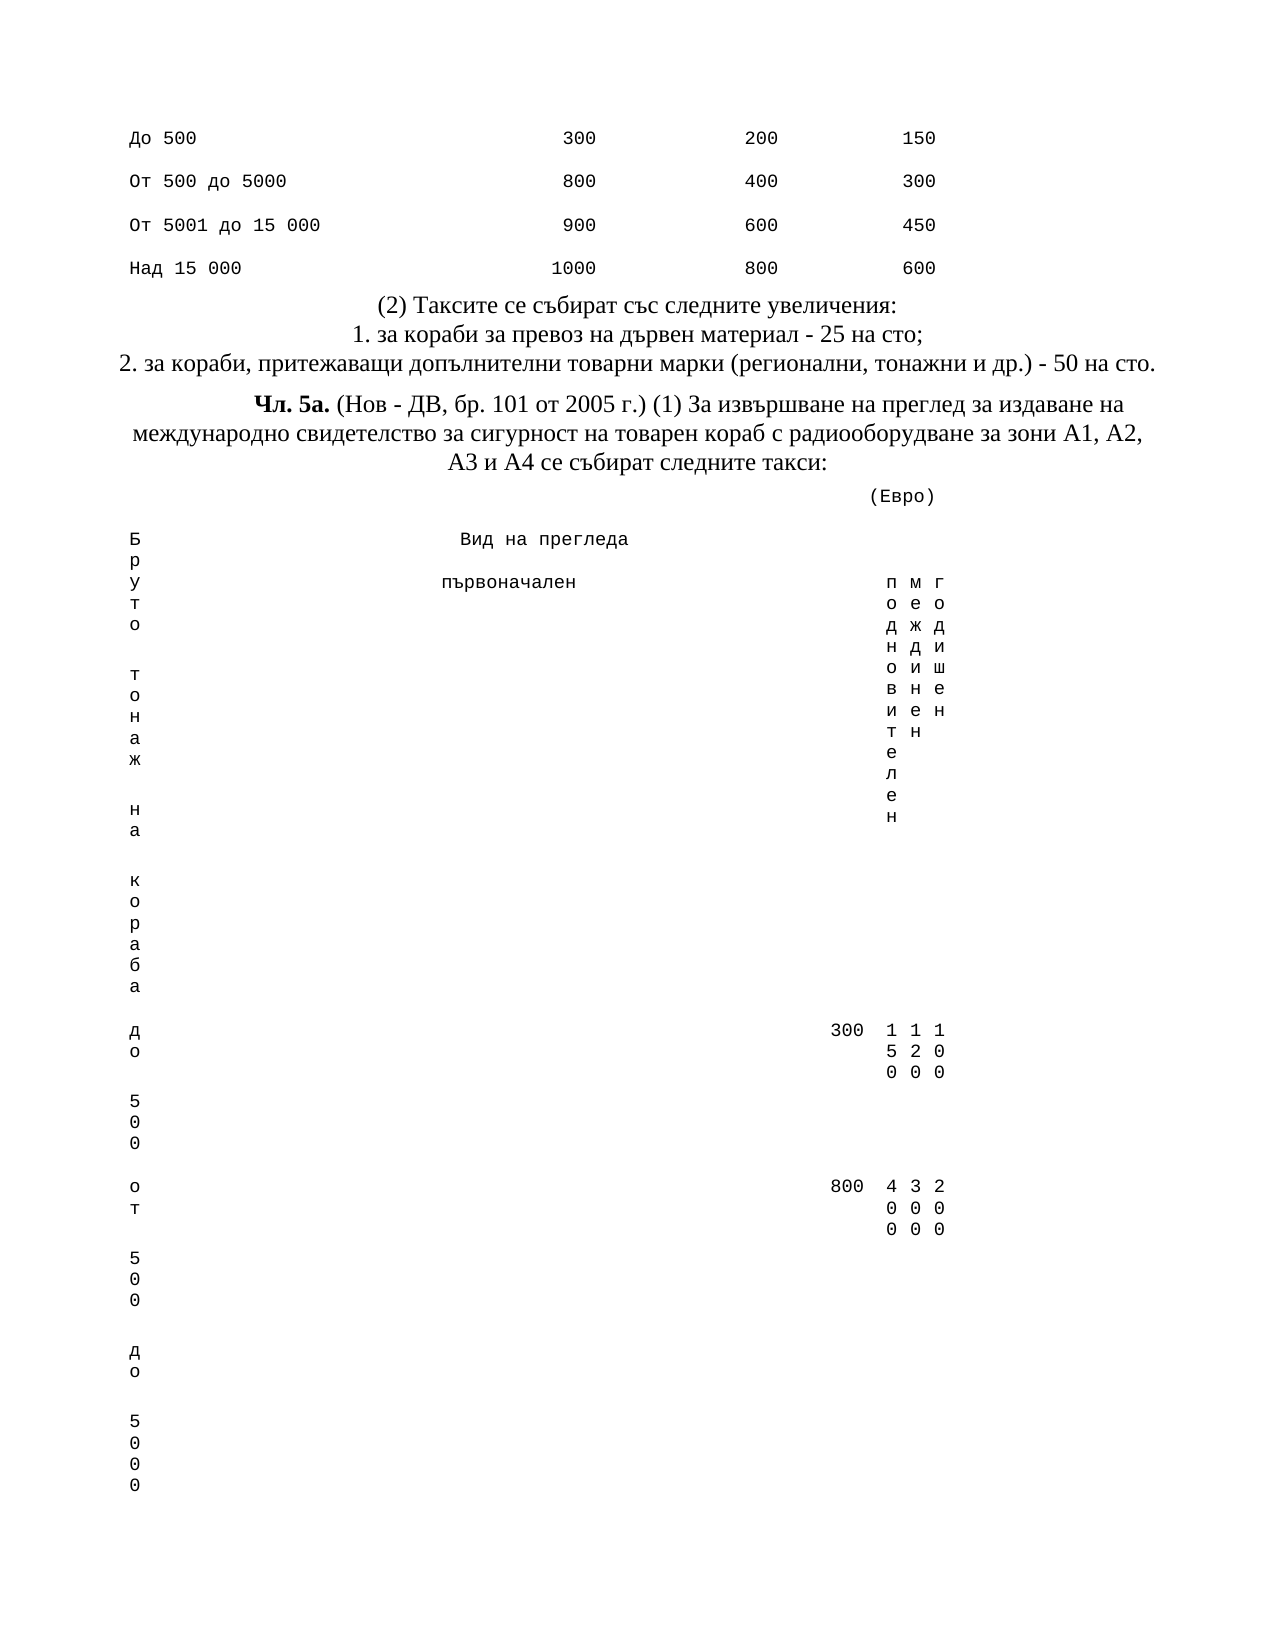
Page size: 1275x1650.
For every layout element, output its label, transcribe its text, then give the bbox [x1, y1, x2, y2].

table_cell първоначален [142, 562, 875, 1009]
table_cell 800 [607, 248, 789, 291]
table_cell до 500 [118, 1009, 142, 1166]
table_cell подновителен [875, 562, 899, 1009]
text 2. за кораби, притежаващи допълнителни товарни марки (регионални, тонажни и др.) - 50 на сто. [118, 348, 1157, 377]
table_cell 300 [142, 1009, 875, 1166]
table_cell 600 [789, 248, 947, 291]
table_cell 200 [607, 118, 789, 161]
table_cell 400 [875, 1166, 899, 1508]
table_cell 200 [923, 1166, 947, 1508]
table_cell 120 [899, 1009, 923, 1166]
table_cell 300 [789, 161, 947, 204]
table_cell Вид на прегледа [142, 519, 947, 562]
table_cell годишен [923, 562, 947, 1009]
table_cell Над 15 000 [118, 248, 424, 291]
table_header (Евро) [118, 476, 947, 519]
text 1. за кораби за превоз на дървен материал - 25 на сто; [118, 319, 1157, 348]
table_cell Бруто тонаж на кораба [118, 519, 142, 1009]
table_cell 600 [607, 204, 789, 247]
table_cell От 5001 до 15 000 [118, 204, 424, 247]
table_cell 400 [607, 161, 789, 204]
table_cell 800 [142, 1166, 875, 1508]
table_cell 450 [789, 204, 947, 247]
table_cell от 500 до 5000 [118, 1166, 142, 1508]
table_cell 150 [875, 1009, 899, 1166]
text (2) Таксите се събират със следните увеличения: [118, 291, 1157, 319]
table_cell До 500 [118, 118, 424, 161]
table_cell 300 [899, 1166, 923, 1508]
table_cell 1000 [425, 248, 607, 291]
table_cell От 500 до 5000 [118, 161, 424, 204]
text Чл. 5а. (Нов - ДВ, бр. 101 от 2005 г.) (1) За извършване на преглед за издаване на международно свидетелство за сигурност на товарен кораб с радиооборудване за зони А1, А2, А3 и А4 се събират следните такси: [118, 389, 1157, 476]
table_cell 800 [425, 161, 607, 204]
table_cell междинен [899, 562, 923, 1009]
table_cell 150 [789, 118, 947, 161]
table_cell 100 [923, 1009, 947, 1166]
table_cell 300 [425, 118, 607, 161]
table_cell 900 [425, 204, 607, 247]
